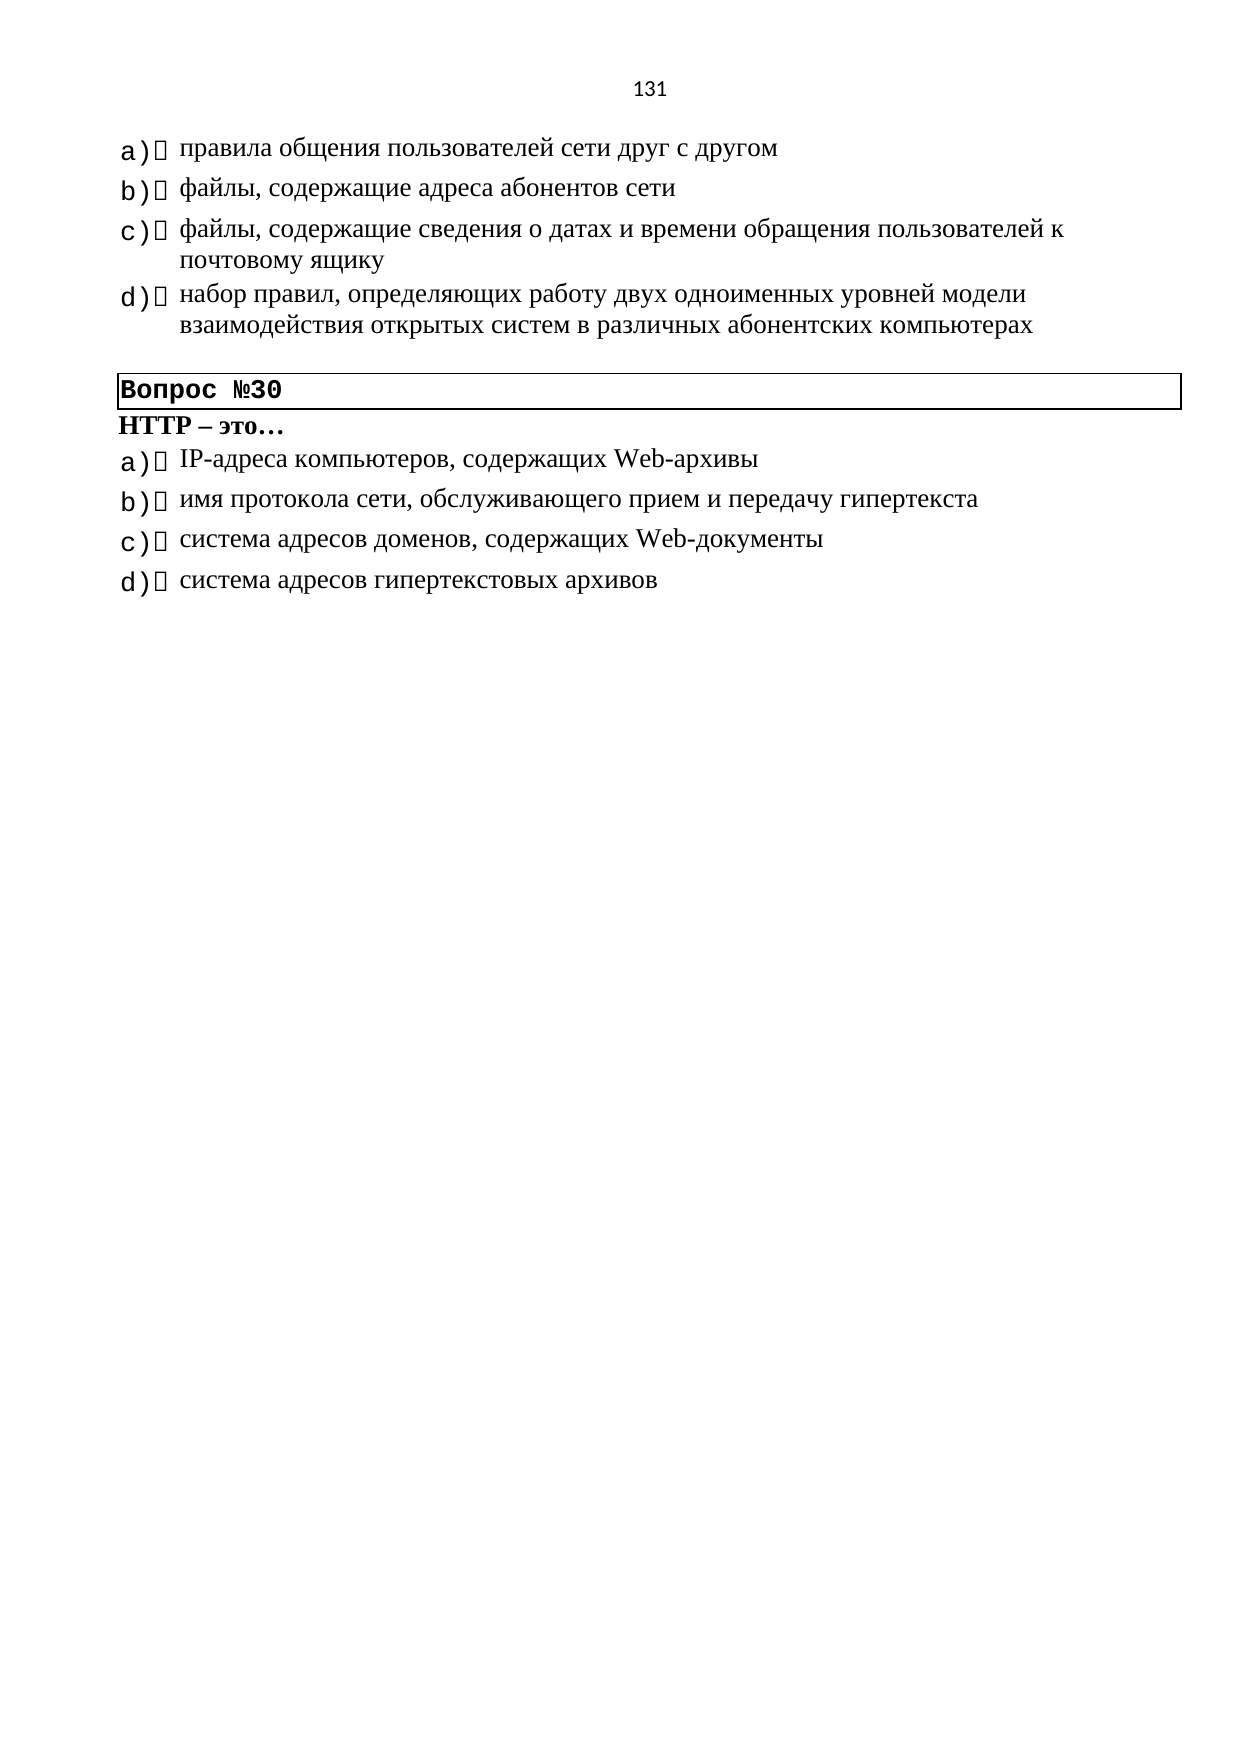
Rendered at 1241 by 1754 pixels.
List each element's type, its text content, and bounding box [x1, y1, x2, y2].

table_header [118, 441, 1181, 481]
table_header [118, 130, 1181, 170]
text HTTP – это… [118, 410, 1181, 441]
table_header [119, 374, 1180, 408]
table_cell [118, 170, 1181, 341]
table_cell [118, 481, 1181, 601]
